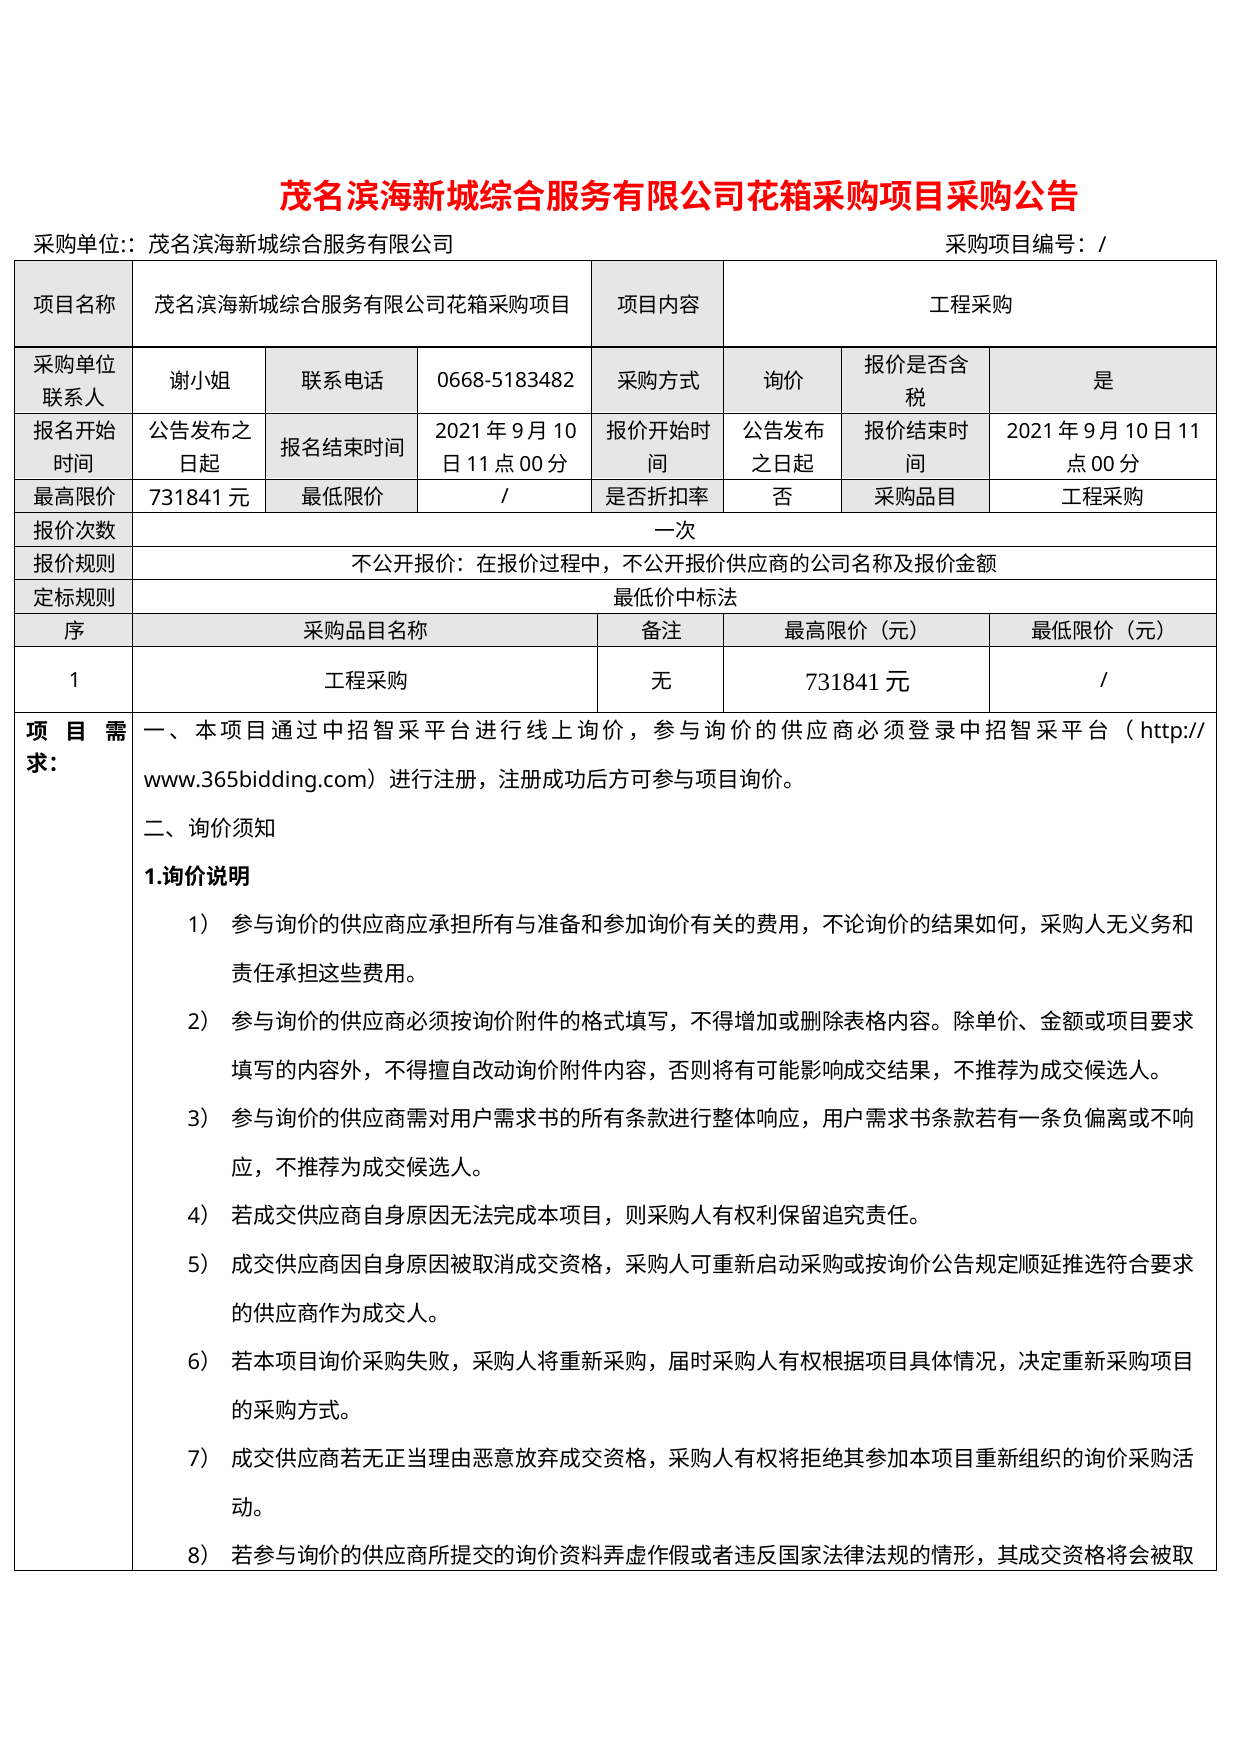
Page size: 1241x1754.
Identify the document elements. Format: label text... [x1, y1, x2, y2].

table_cell 联系电话 [266, 348, 417, 412]
table_cell 最低价中标法 [133, 580, 1216, 613]
table_cell 公告发布之日起 [724, 414, 841, 478]
table_cell 报名开始时间 [15, 414, 132, 478]
table_cell 无 [598, 647, 723, 712]
table_cell 报价次数 [15, 513, 132, 546]
table_header 茂名滨海新城综合服务有限公司花箱采购项目 [133, 261, 591, 346]
table_cell 是否折扣率 [592, 480, 723, 512]
table_cell 工程采购 [133, 647, 597, 712]
table_cell 报价结束时间 [842, 414, 989, 478]
table_cell 采购方式 [592, 348, 723, 412]
table_header 项目名称 [15, 261, 132, 346]
table_cell 0668-5183482 [418, 348, 591, 412]
table_cell 报价规则 [15, 547, 132, 579]
table_cell 1 [15, 647, 132, 712]
table_cell 731841元 [724, 647, 989, 712]
table_cell 最低限价 [266, 480, 417, 512]
table_cell 731841元 [133, 480, 265, 512]
table_cell / [990, 647, 1216, 712]
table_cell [133, 713, 1216, 1570]
table_cell 报名结束时间 [266, 414, 417, 478]
table_cell 定标规则 [15, 580, 132, 613]
table_cell 采购单位联系人 [15, 348, 132, 412]
table_cell / [418, 480, 591, 512]
table_cell 最高限价（元） [724, 614, 989, 646]
table_cell 询价 [724, 348, 841, 412]
table_cell 报价是否含税 [842, 348, 989, 412]
table_cell 公告发布之日起 [133, 414, 265, 478]
table_cell 备注 [598, 614, 723, 646]
table_cell 最高限价 [15, 480, 132, 512]
table_cell 2021年9月10日11点00分 [418, 414, 591, 478]
table_cell 不公开报价：在报价过程中，不公开报价供应商的公司名称及报价金额 [133, 547, 1216, 579]
table_cell 采购品目 [842, 480, 989, 512]
table_cell 是 [990, 348, 1216, 412]
table_cell 工程采购 [990, 480, 1216, 512]
table_cell 2021年9月10日11点00分 [990, 414, 1216, 478]
table_cell 否 [724, 480, 841, 512]
table_cell 最低限价（元） [990, 614, 1216, 646]
table_header 工程采购 [724, 261, 1216, 346]
table_header 项目内容 [592, 261, 723, 346]
table_cell 报价开始时间 [592, 414, 723, 478]
table_cell 一次 [133, 513, 1216, 546]
table_cell 项目需求： [15, 713, 132, 1570]
text 茂名滨海新城综合服务有限公司花箱采购项目采购公告 [133, 162, 1225, 227]
text 采购单位:：茂名滨海新城综合服务有限公司 采购项目编号：/ [0, 227, 1240, 259]
table_cell 采购品目名称 [133, 614, 597, 646]
table_cell 谢小姐 [133, 348, 265, 412]
table_cell 序 [15, 614, 132, 646]
